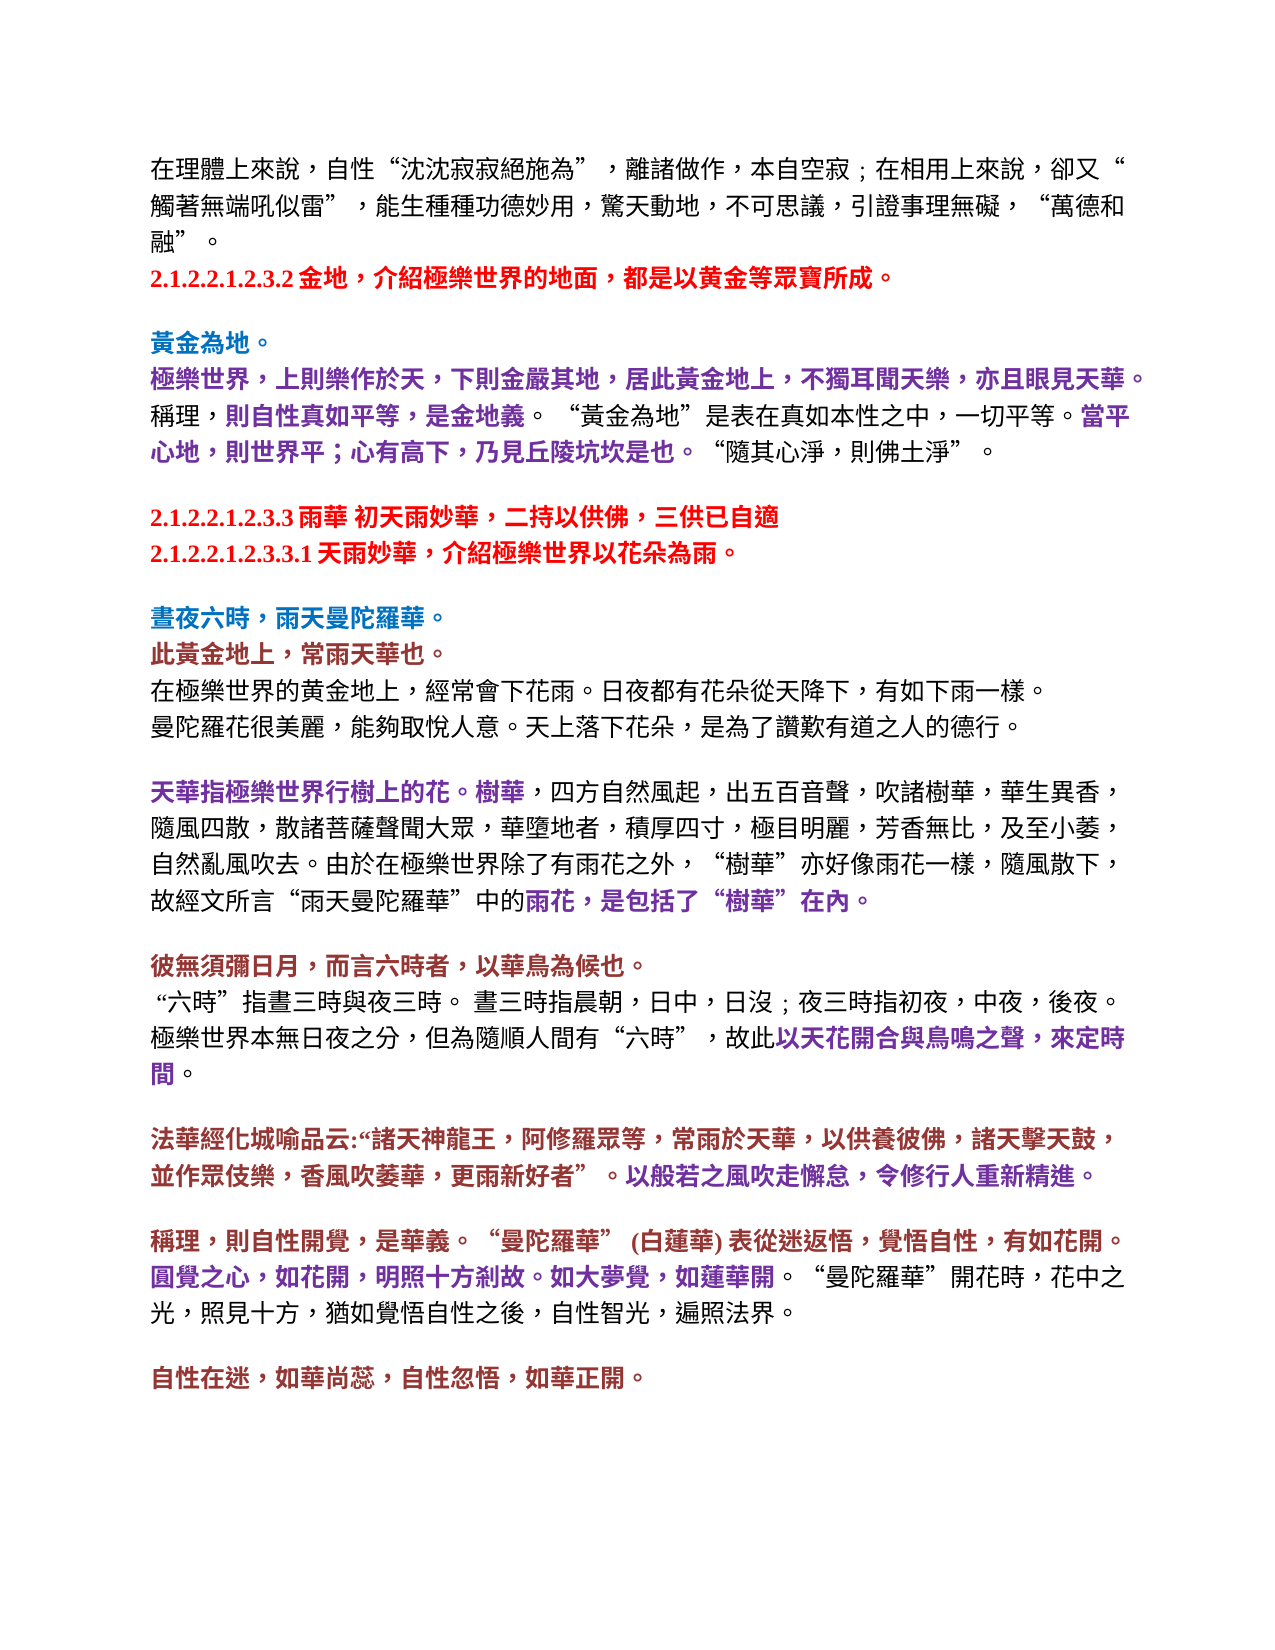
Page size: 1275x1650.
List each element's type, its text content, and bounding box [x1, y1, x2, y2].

text 自性在迷，如華尚蕊，自性忽悟，如華正開。 [150, 1359, 1134, 1395]
text 晝夜六時，雨天曼陀羅華。 [150, 599, 1134, 635]
text 稱理，則自性真如平等，是金地義。 “黃金為地”是表在真如本性之中，一切平等。當平心地，則世界平；心有高下，乃見丘陵坑坎是也。“隨其心淨，則佛土淨”。 [150, 396, 1134, 469]
text 法華經化城喻品云:“諸天神龍王，阿修羅眾等，常雨於天華，以供養彼佛，諸天擊天鼓，並作眾伎樂，香風吹萎華，更雨新好者”。以般若之風吹走懈怠，令修行人重新精進。 [150, 1120, 1134, 1192]
text 極樂世界本無日夜之分，但為隨順人間有“六時”，故此以天花開合與鳥鳴之聲，來定時間。 [150, 1019, 1134, 1091]
text 稱理，則自性開覺，是華義。“曼陀羅華” (白蓮華) 表從迷返悟，覺悟自性，有如花開。 [150, 1221, 1134, 1257]
text “六時”指晝三時與夜三時。 晝三時指晨朝，日中，日沒﹔夜三時指初夜，中夜，後夜。 [150, 982, 1134, 1019]
text 天華指極樂世界行樹上的花。樹華，四方自然風起，出五百音聲，吹諸樹華，華生異香，隨風四散，散諸菩薩聲聞大眾，華墮地者，積厚四寸，極目明麗，芳香無比，及至小萎，自然亂風吹去。由於在極樂世界除了有雨花之外，“樹華”亦好像雨花一樣，隨風散下，故經文所言“雨天曼陀羅華”中的雨花，是包括了“樹華”在內。 [150, 772, 1134, 917]
text 此黃金地上，常雨天華也。 [150, 635, 1134, 671]
text 極樂世界，上則樂作於天，下則金嚴其地，居此黃金地上，不獨耳聞天樂，亦且眼見天華。 [150, 360, 1144, 396]
text 黃金為地。 [150, 324, 1134, 360]
text 圓覺之心，如花開，明照十方剎故。如大夢覺，如蓮華開。“曼陀羅華”開花時，花中之光，照見十方，猶如覺悟自性之後，自性智光，遍照法界。 [150, 1257, 1134, 1330]
text 在極樂世界的黄金地上，經常會下花雨。日夜都有花朵從天降下，有如下雨一樣。 [150, 671, 1134, 707]
text 2.1.2.2.1.2.3.3.1天雨妙華，介紹極樂世界以花朵為雨。 [150, 534, 1134, 570]
text 2.1.2.2.1.2.3.3雨華 初天雨妙華，二持以供佛，三供已自適 [150, 497, 1134, 534]
text 曼陀羅花很美麗，能夠取悅人意。天上落下花朵，是為了讚歎有道之人的德行。 [150, 707, 1134, 744]
text 2.1.2.2.1.2.3.2金地，介紹極樂世界的地面，都是以黄金等眾寶所成。 [150, 259, 1134, 295]
text 彼無須彌日月，而言六時者，以華鳥為候也。 [150, 946, 1134, 982]
text 在理體上來說，自性“沈沈寂寂絕施為”，離諸做作，本自空寂﹔在相用上來說，卻又“觸著無端吼似雷”，能生種種功德妙用，驚天動地，不可思議，引證事理無礙，“萬德和融”。 [150, 150, 1134, 259]
